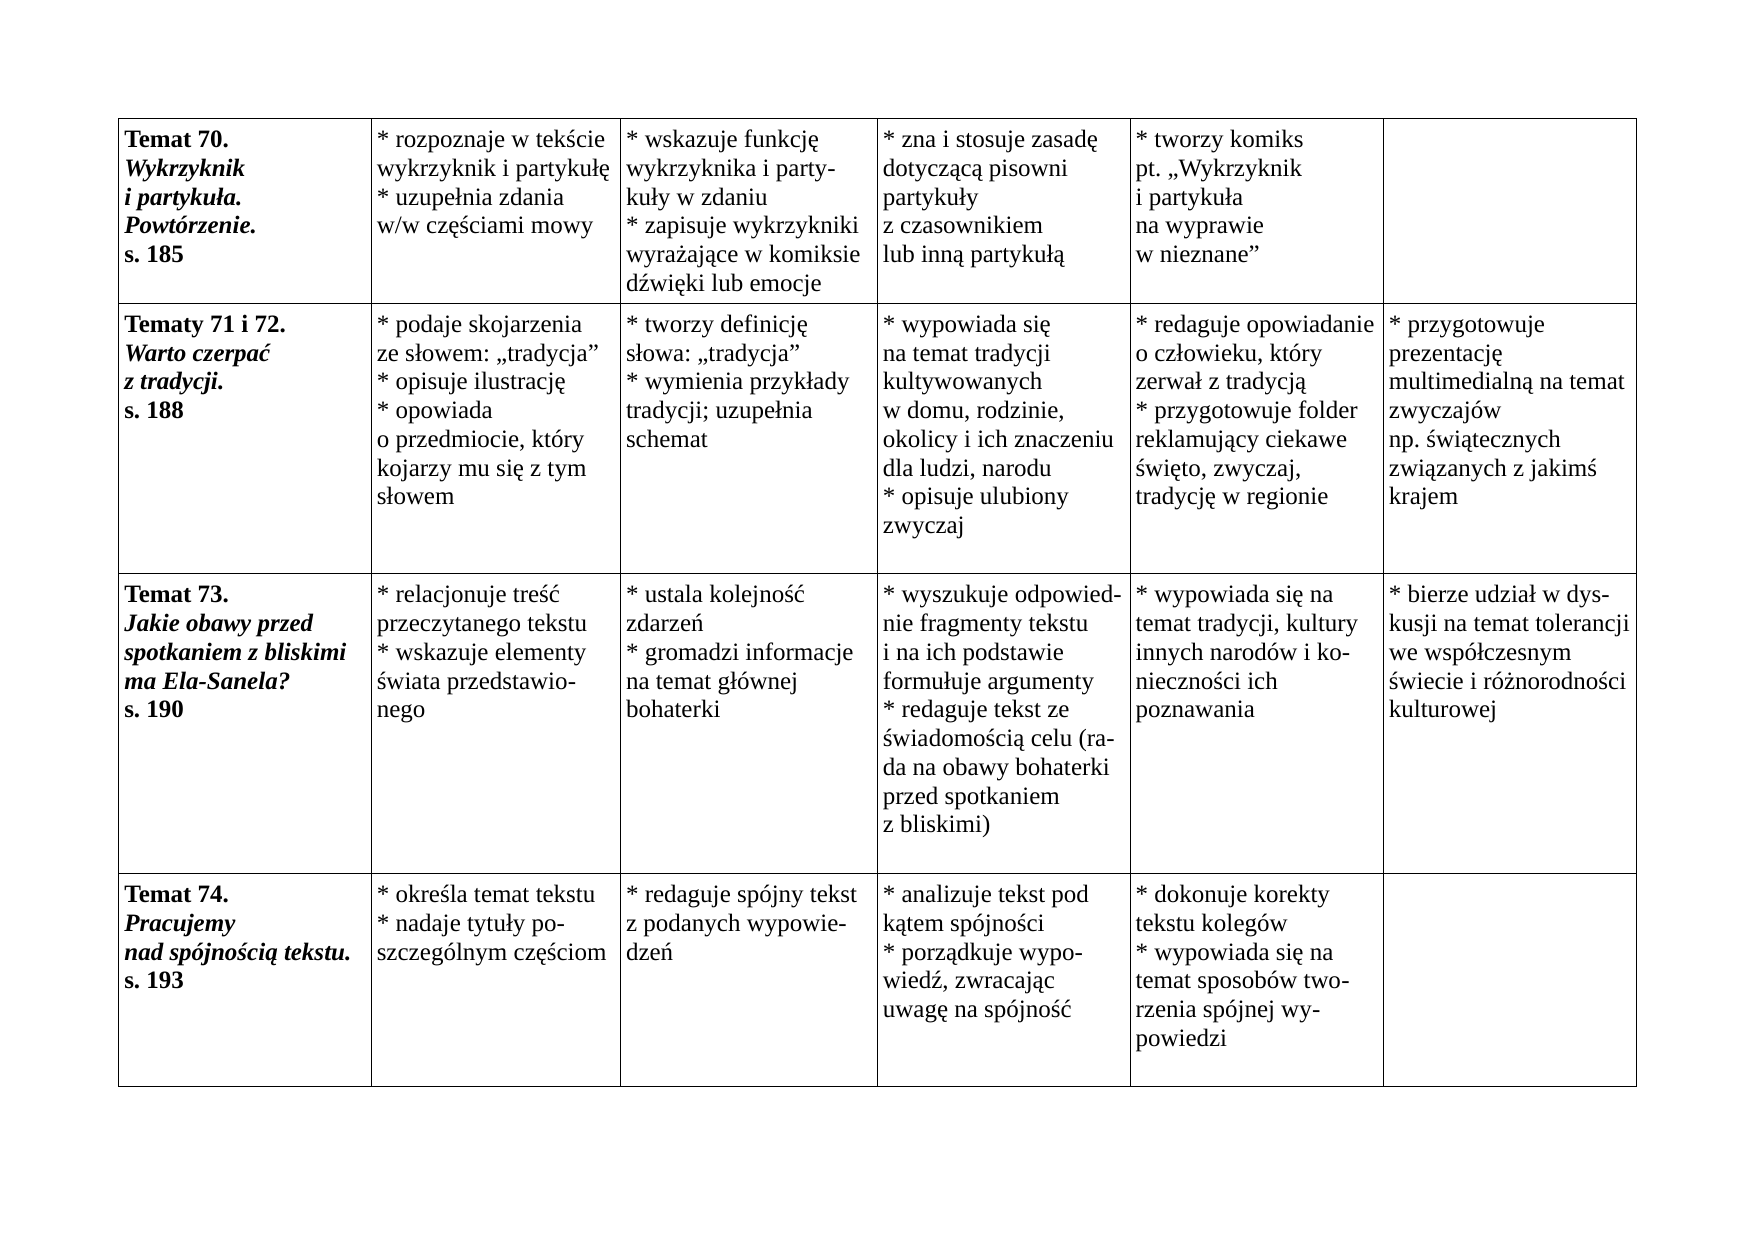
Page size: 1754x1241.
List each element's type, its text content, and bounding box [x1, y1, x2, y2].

table_cell * wypowiada się na temat tradycji kultywowanych w domu, rodzinie, okolicy i ich znaczeniu dla ludzi, narodu * opisuje ulubiony zwyczaj [878, 304, 1130, 573]
table_cell * analizuje tekst pod kątem spójności * porządkuje wypowiedź, zwracając uwagę na spójność [878, 874, 1130, 1086]
table_cell * dokonuje korekty tekstu kolegów * wypowiada się na temat sposobów tworzenia spójnej wypowiedzi [1131, 874, 1383, 1086]
table_cell Tematy 71 i 72. Warto czerpać z tradycji. s. 188 [119, 304, 371, 573]
table_cell * redaguje spójny tekst z podanych wypowiedzeń [621, 874, 877, 1086]
table_cell * relacjonuje treść przeczytanego tekstu * wskazuje elementy świata przedstawionego [372, 574, 620, 873]
table_cell * zna i stosuje zasadę dotyczącą pisowni partykuły z czasownikiem lub inną partykułą [878, 119, 1130, 303]
table_cell * bierze udział w dyskusji na temat tolerancji we współczesnym świecie i różnorodności kulturowej [1384, 574, 1636, 873]
table_cell * określa temat tekstu * nadaje tytuły poszczególnym częściom [372, 874, 620, 1086]
table_cell Temat 74. Pracujemy nad spójnością tekstu. s. 193 [119, 874, 371, 1086]
table_cell * podaje skojarzenia ze słowem: „tradycja” * opisuje ilustrację * opowiada o przedmiocie, który kojarzy mu się z tym słowem [372, 304, 620, 573]
table_cell [1384, 874, 1636, 1086]
table_cell * wyszukuje odpowiednie fragmenty tekstu i na ich podstawie formułuje argumenty * redaguje tekst ze świadomością celu (rada na obawy bohaterki przed spotkaniem z bliskimi) [878, 574, 1130, 873]
table_cell * rozpoznaje w tekście wykrzyknik i partykułę * uzupełnia zdania w/w częściami mowy [372, 119, 620, 303]
table_cell [1384, 119, 1636, 303]
table_cell * wskazuje funkcję wykrzyknika i partykuły w zdaniu * zapisuje wykrzykniki wyrażające w komiksie dźwięki lub emocje [621, 119, 877, 303]
table_cell * przygotowuje prezentację multimedialną na temat zwyczajów np. świątecznych związanych z jakimś krajem [1384, 304, 1636, 573]
table_cell * tworzy komiks pt. „Wykrzyknik i partykuła na wyprawie w nieznane” [1131, 119, 1383, 303]
table_cell Temat 70. Wykrzyknik i partykuła. Powtórzenie. s. 185 [119, 119, 371, 303]
table_cell Temat 73. Jakie obawy przed spotkaniem z bliskimi ma Ela-Sanela? s. 190 [119, 574, 371, 873]
table_cell * wypowiada się na temat tradycji, kultury innych narodów i konieczności ich poznawania [1131, 574, 1383, 873]
table_cell * redaguje opowiadanie o człowieku, który zerwał z tradycją * przygotowuje folder reklamujący ciekawe święto, zwyczaj, tradycję w regionie [1131, 304, 1383, 573]
table_cell * ustala kolejność zdarzeń * gromadzi informacje na temat głównej bohaterki [621, 574, 877, 873]
table_cell * tworzy definicję słowa: „tradycja” * wymienia przykłady tradycji; uzupełnia schemat [621, 304, 877, 573]
